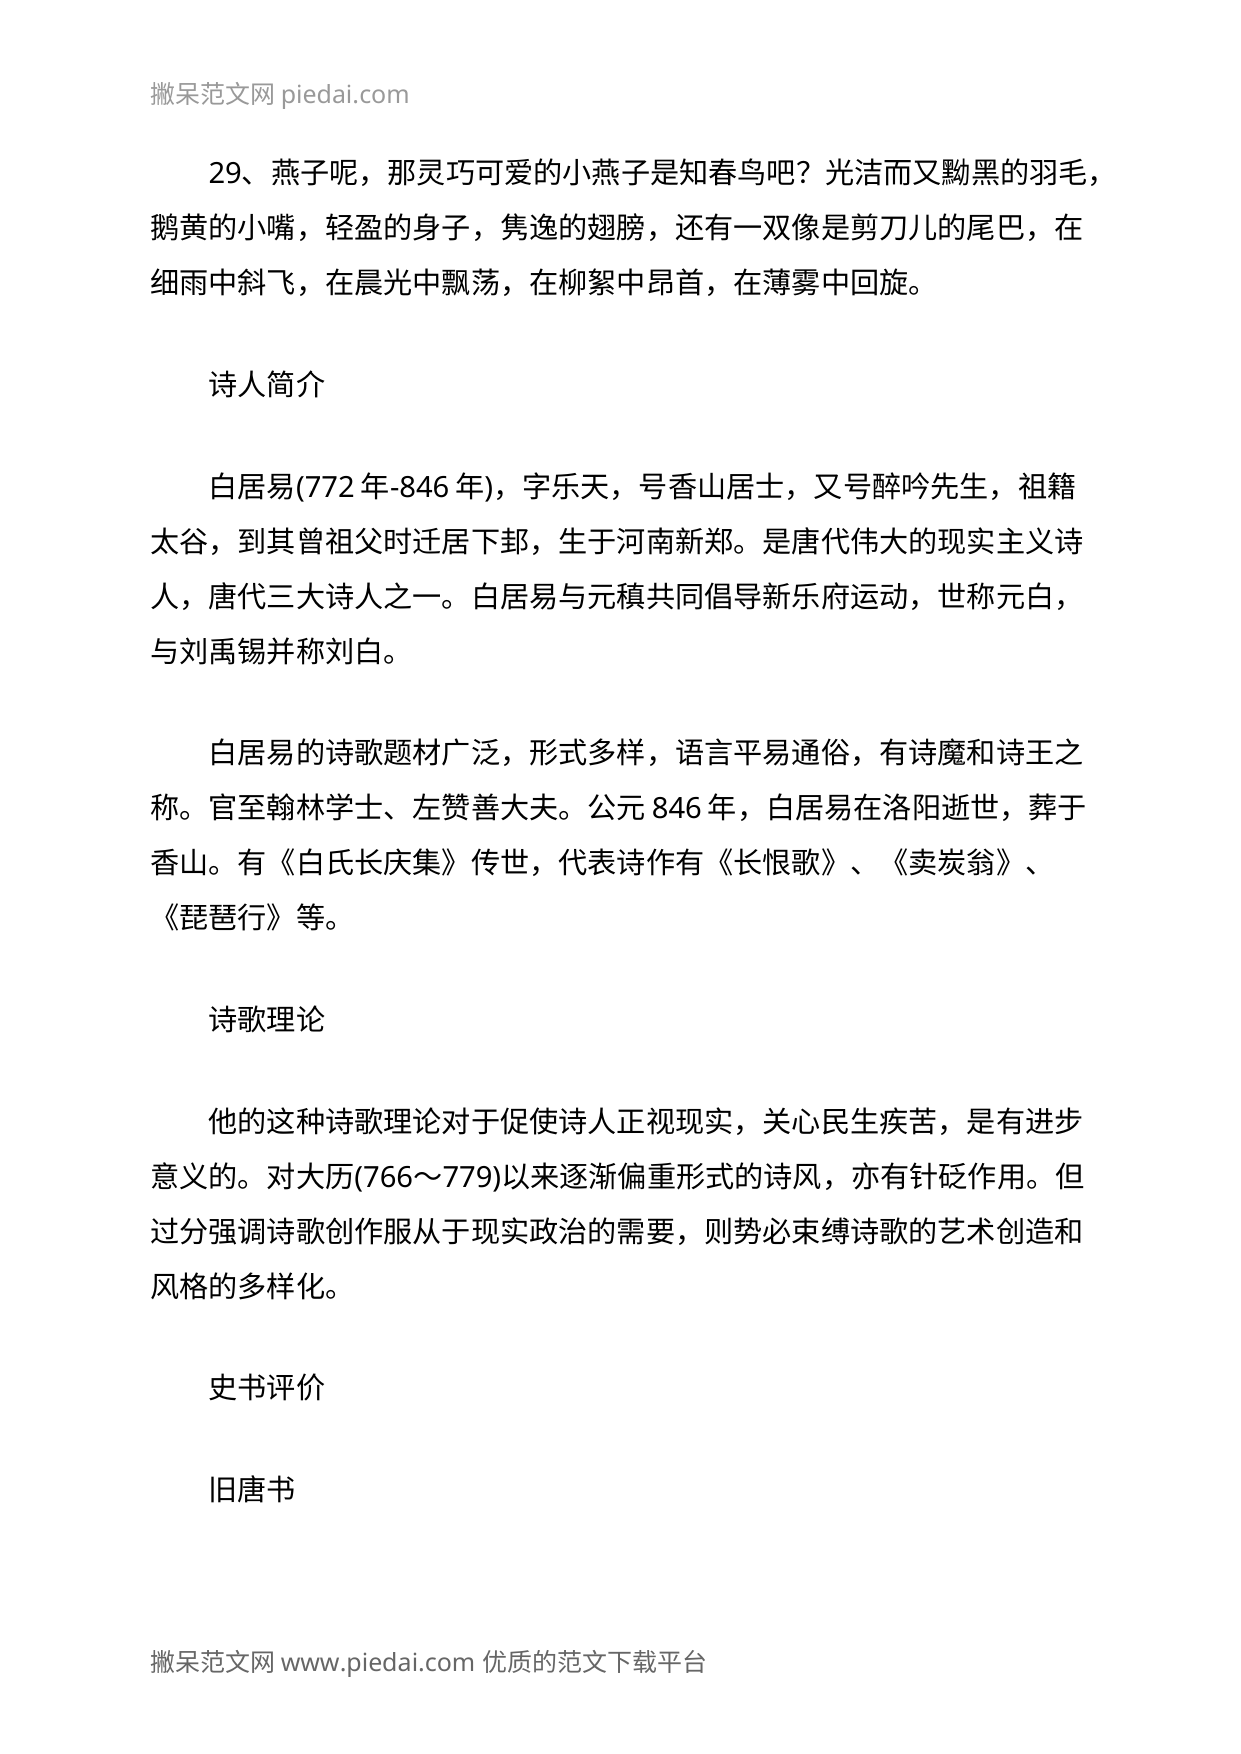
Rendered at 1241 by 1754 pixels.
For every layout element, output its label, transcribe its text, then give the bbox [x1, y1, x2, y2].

text 白居易(772年-846年)，字乐天，号香山居士，又号醉吟先生，祖籍太谷，到其曾祖父时迁居下邽，生于河南新郑。是唐代伟大的现实主义诗人，唐代三大诗人之一。白居易与元稹共同倡导新乐府运动，世称元白，与刘禹锡并称刘白。 [150, 463, 1090, 671]
text 诗人简介 [150, 362, 1090, 404]
text 白居易的诗歌题材广泛，形式多样，语言平易通俗，有诗魔和诗王之称。官至翰林学士、左赞善大夫。公元846年，白居易在洛阳逝世，葬于香山。有《白氏长庆集》传世，代表诗作有《长恨歌》、《卖炭翁》、《琵琶行》等。 [150, 730, 1090, 937]
text 诗歌理论 [150, 997, 1090, 1039]
text 史书评价 [150, 1365, 1090, 1407]
text 旧唐书 [150, 1467, 1090, 1509]
text 29、燕子呢，那灵巧可爱的小燕子是知春鸟吧？光洁而又黝黑的羽毛，鹅黄的小嘴，轻盈的身子，隽逸的翅膀，还有一双像是剪刀儿的尾巴，在细雨中斜飞，在晨光中飘荡，在柳絮中昂首，在薄雾中回旋。 [150, 150, 1090, 302]
text 他的这种诗歌理论对于促使诗人正视现实，关心民生疾苦，是有进步意义的。对大历(766～779)以来逐渐偏重形式的诗风，亦有针砭作用。但过分强调诗歌创作服从于现实政治的需要，则势必束缚诗歌的艺术创造和风格的多样化。 [150, 1098, 1090, 1305]
